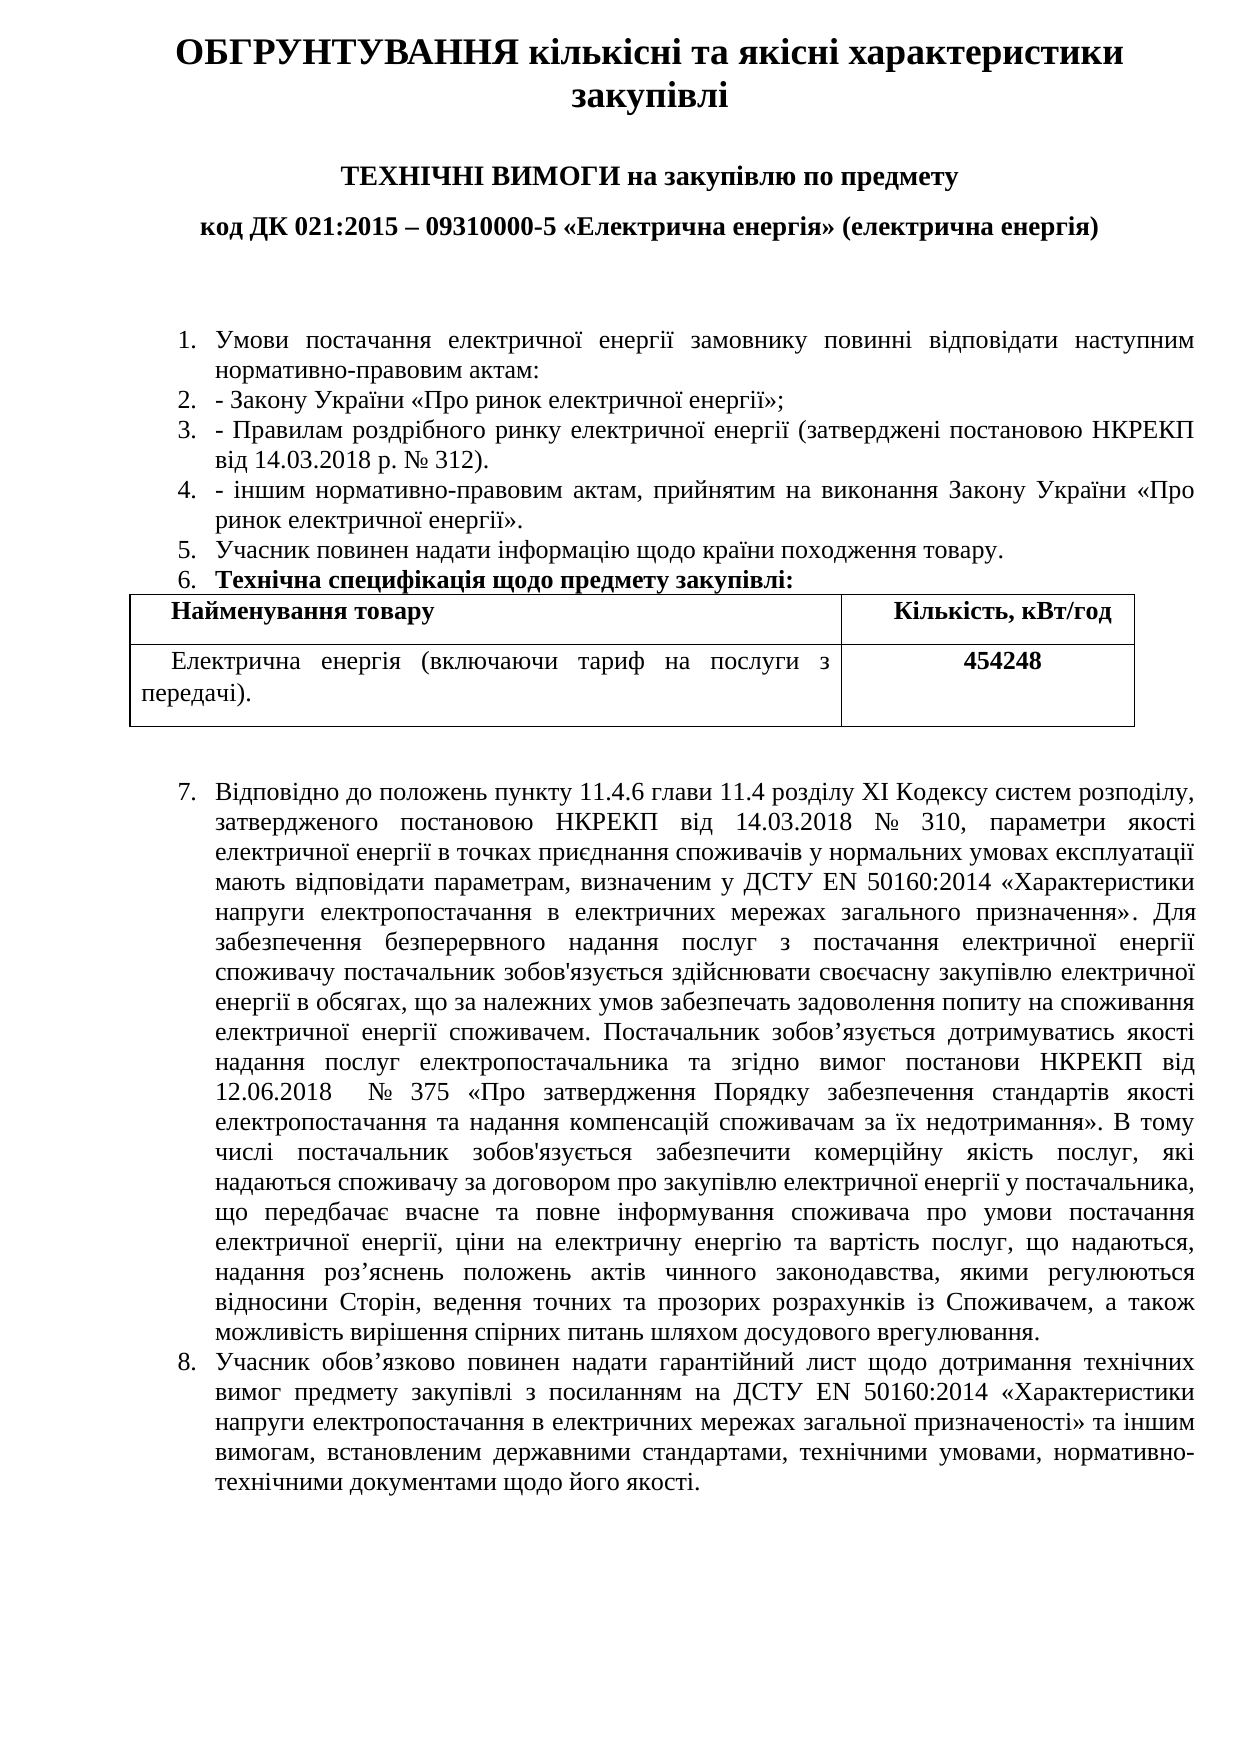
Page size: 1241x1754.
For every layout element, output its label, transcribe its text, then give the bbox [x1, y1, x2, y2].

table_cell 454248 [842, 645, 1134, 726]
text код ДК 021:2015 – 09310000-5 «Електрична енергія» (електрична енергія) [103, 211, 1196, 242]
text ОБГРУНТУВАННЯ кількісні та якісні характеристики закупівлі [103, 29, 1196, 116]
list Умови постачання електричної енергії замовнику повинні відповідати наступним нормативно-правовим актам: [177, 324, 1196, 384]
list - Правилам роздрібного ринку електричної енергії (затверджені постановою НКРЕКП від 14.03.2018 р. № 312). [177, 414, 1196, 474]
list Технічна специфікація щодо предмету закупівлі: [177, 564, 1196, 594]
list Відповідно до положень пункту 11.4.6 глави 11.4 розділу XI Кодексу систем розподілу, затвердженого постановою НКРЕКП від 14.03.2018 № 310, параметри якості електричної енергії в точках приєднання споживачів у нормальних умовах експлуатації мають відповідати параметрам, визначеним у ДСТУ EN 50160:2014 «Характеристики напруги електропостачання в електричних мережах загального призначення». Для забезпечення безперервного надання послуг з постачання електричної енергії споживачу постачальник зобов'язується здійснювати своєчасну закупівлю електричної енергії в обсягах, що за належних умов забезпечать задоволення попиту на споживання електричної енергії споживачем. Постачальник зобов’язується дотримуватись якості надання послуг електропостачальника та згідно вимог постанови НКРЕКП від 12.06.2018 № 375 «Про затвердження Порядку забезпечення стандартів якості електропостачання та надання компенсацій споживачам за їх недотримання». В тому числі постачальник зобов'язується забезпечити комерційну якість послуг, які надаються споживачу за договором про закупівлю електричної енергії у постачальника, що передбачає вчасне та повне інформування споживача про умови постачання електричної енергії, ціни на електричну енергію та вартість послуг, що надаються, надання роз’яснень положень актів чинного законодавства, якими регулюються відносини Сторін, ведення точних та прозорих розрахунків із Споживачем, а також можливість вирішення спірних питань шляхом досудового врегулювання. [177, 776, 1196, 1346]
text ТЕХНІЧНІ ВИМОГИ на закупівлю по предмету [103, 159, 1196, 191]
table_header Кількість, кВт/год [842, 595, 1134, 644]
list - іншим нормативно-правовим актам, прийнятим на виконання Закону України «Про ринок електричної енергії». [177, 474, 1196, 534]
list - Закону України «Про ринок електричної енергії»; [177, 384, 1196, 414]
list Учасник повинен надати інформацію щодо країни походження товару. [177, 534, 1196, 564]
table_cell Електрична енергія (включаючи тариф на послуги з передачі). [131, 645, 841, 726]
list Учасник обов’язково повинен надати гарантійний лист щодо дотримання технічних вимог предмету закупівлі з посиланням на ДСТУ EN 50160:2014 «Характеристики напруги електропостачання в електричних мережах загальної призначеності» та іншим вимогам, встановленим державними стандартами, технічними умовами, нормативно-технічними документами щодо його якості. [177, 1346, 1196, 1496]
table_header Найменування товару [131, 595, 841, 644]
